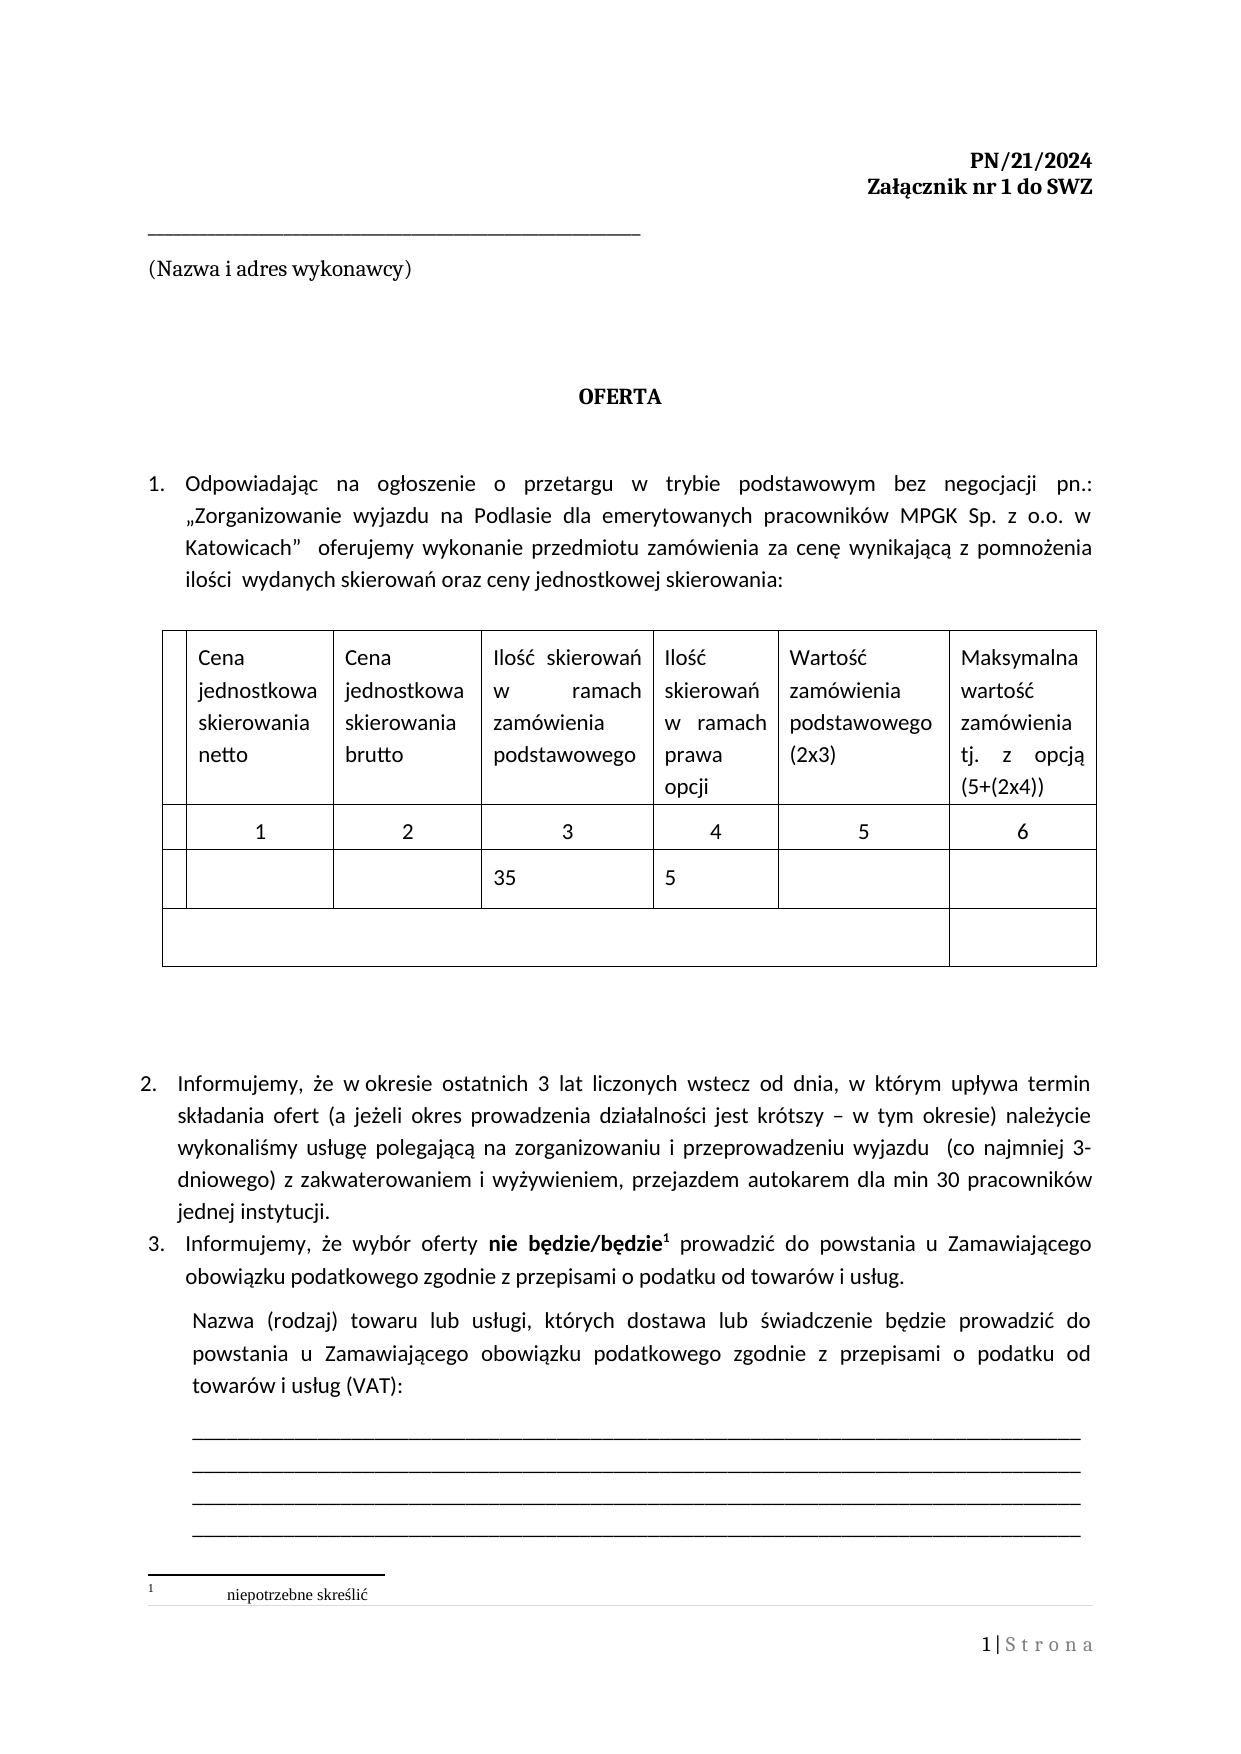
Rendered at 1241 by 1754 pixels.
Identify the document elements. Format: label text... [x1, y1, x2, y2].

table_cell 4 [654, 805, 778, 849]
text (Nazwa i adres wykonawcy) [148, 256, 1093, 282]
table_cell [950, 850, 1096, 907]
table_cell [163, 805, 186, 849]
table_header Ilość skierowań w ramach zamówienia podstawowego [482, 631, 653, 804]
table_header Wartość zamówienia podstawowego (2x3) [779, 631, 949, 804]
text OFERTA [148, 384, 1093, 410]
table_cell 2 [334, 805, 481, 849]
list Odpowiadając na ogłoszenie o przetargu w trybie podstawowym bez negocjacji pn.: „Zorganizowanie wyjazdu na Podlasie dla emerytowanych pracowników MPGK Sp. z o.o. w Katowicach” oferujemy wykonanie przedmiotu zamówienia za cenę wynikającą z pomnożenia ilości wydanych skierowań oraz ceny jednostkowej skierowania: [148, 469, 1093, 594]
table_cell 5 [779, 805, 949, 849]
table_cell [163, 909, 949, 966]
table_cell [334, 850, 481, 907]
table_cell 1 [187, 805, 333, 849]
list Informujemy, że w okresie ostatnich 3 lat liczonych wstecz od dnia, w którym upływa termin składania ofert (a jeżeli okres prowadzenia działalności jest krótszy – w tym okresie) należycie wykonaliśmy usługę polegającą na zorganizowaniu i przeprowadzeniu wyjazdu (co najmniej 3-dniowego) z zakwaterowaniem i wyżywieniem, przejazdem autokarem dla min 30 pracowników jednej instytucji. [140, 1069, 1093, 1225]
text PN/21/2024 [148, 148, 1093, 174]
table_header Maksymalna wartość zamówienia tj. z opcją (5+(2x4)) [950, 631, 1096, 804]
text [192, 1416, 1093, 1540]
text Nazwa (rodzaj) towaru lub usługi, których dostawa lub świadczenie będzie prowadzić do powstania u Zamawiającego obowiązku podatkowego zgodnie z przepisami o podatku od towarów i usług (VAT): [192, 1306, 1093, 1399]
text Załącznik nr 1 do SWZ [148, 174, 1093, 200]
table_header [163, 631, 186, 804]
list Informujemy, że wybór oferty nie będzie/będzie prowadzić do powstania u Zamawiającego obowiązku podatkowego zgodnie z przepisami o podatku od towarów i usług. [148, 1229, 1093, 1290]
table_cell [779, 850, 949, 907]
text __________________________________________________________ [148, 213, 1093, 239]
table_cell [187, 850, 333, 907]
table_cell [950, 909, 1096, 966]
table_header Ilość skierowań w ramach prawa opcji [654, 631, 778, 804]
table_cell [163, 850, 186, 907]
table_cell 3 [482, 805, 653, 849]
table_cell 35 [482, 850, 653, 907]
table_header Cena jednostkowa skierowania netto [187, 631, 333, 804]
table_header Cena jednostkowa skierowania brutto [334, 631, 481, 804]
table_cell 5 [654, 850, 778, 907]
table_cell 6 [950, 805, 1096, 849]
